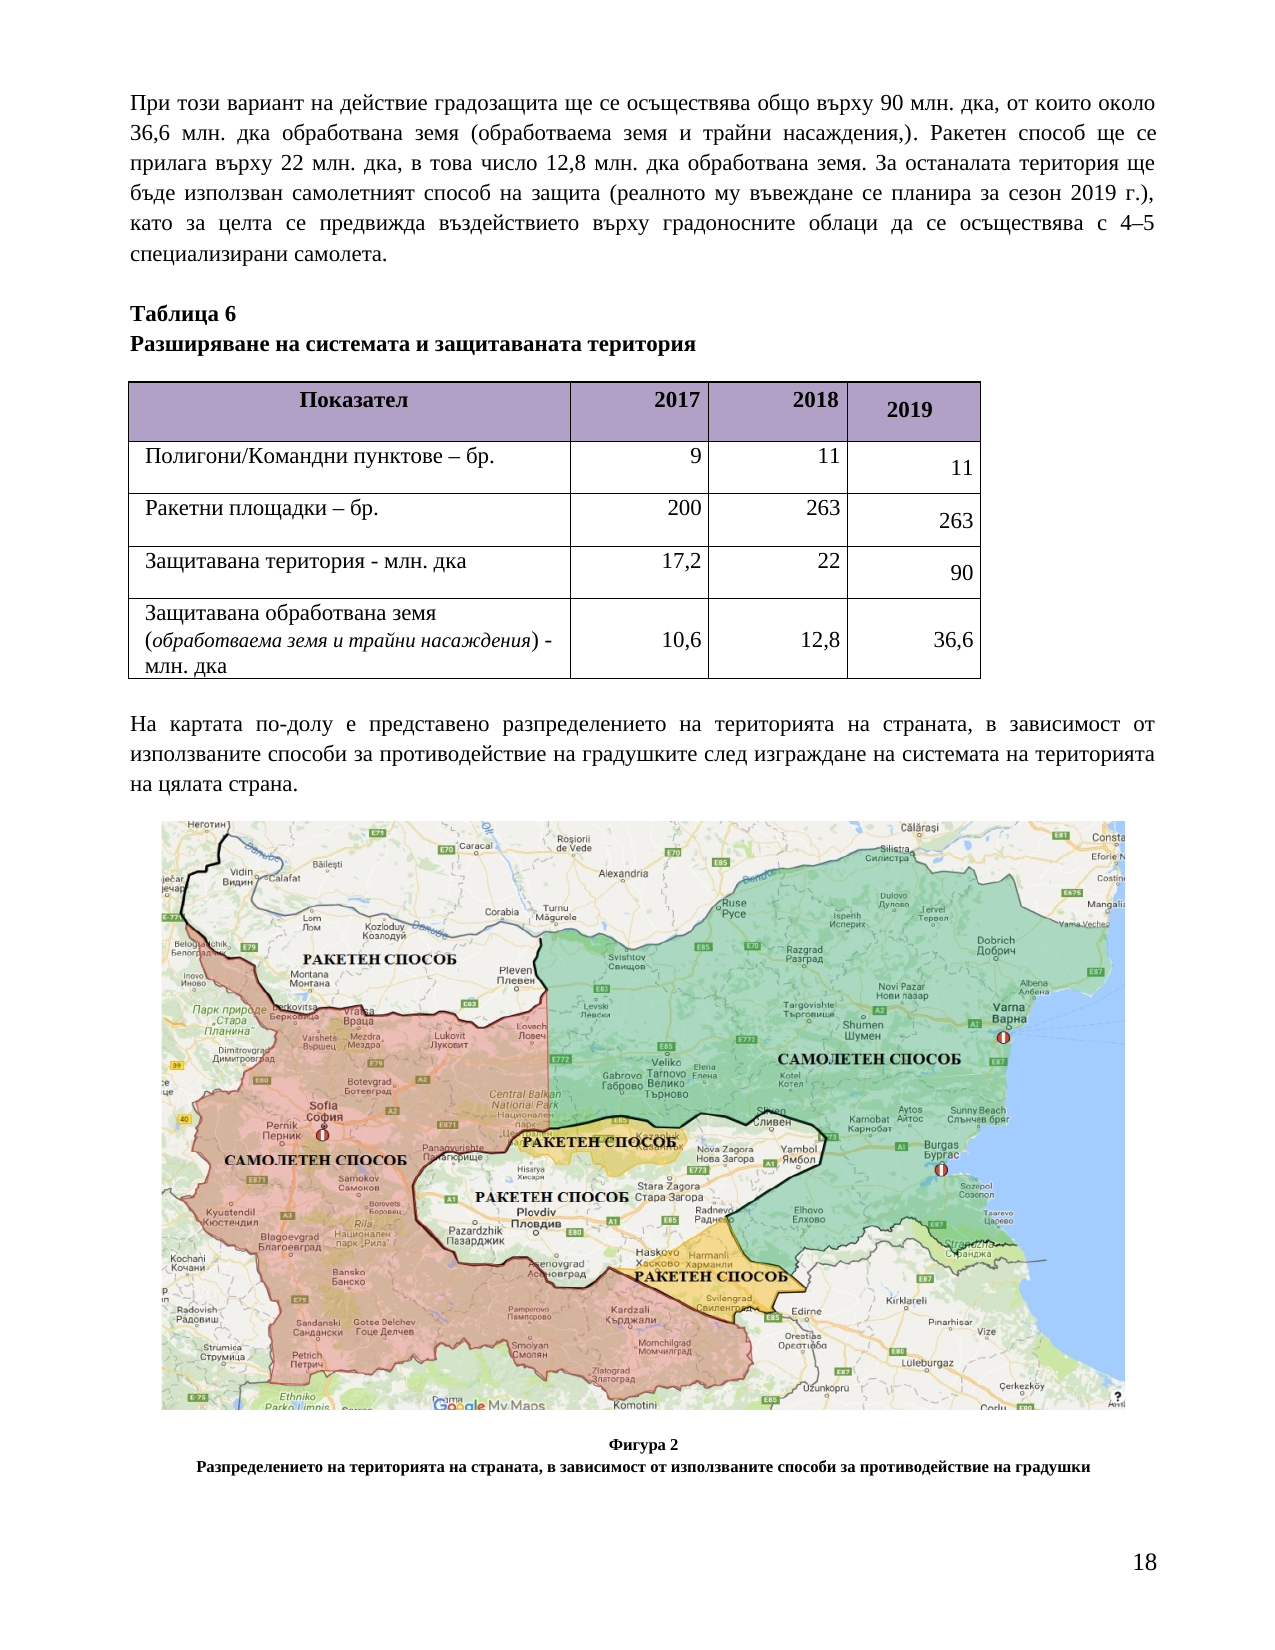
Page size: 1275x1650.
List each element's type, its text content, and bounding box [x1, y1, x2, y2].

list Разширяване на системата и защитаваната територия [130, 330, 1157, 357]
table_cell Ракетни площадки – бр. [129, 494, 570, 546]
table_cell 9 [571, 442, 708, 493]
table_cell 90 [848, 547, 980, 598]
text Фигура 2 [130, 1434, 1157, 1454]
text Разпределението на територията на страната, в зависимост от използваните способи за противодействие на градушки [130, 1456, 1157, 1476]
list На картата по-долу е представено разпределението на територията на страната, в зависимост от използваните способи за противодействие на градушките след изграждане на системата на територията на цялата страна. [130, 709, 1157, 796]
table_header Показател [129, 383, 570, 441]
table_cell 12,8 [709, 599, 847, 678]
list Таблица 6 [130, 300, 1157, 326]
table_cell 263 [848, 494, 980, 546]
picture [161, 821, 1126, 1410]
table_cell 17,2 [571, 547, 708, 598]
table_cell 11 [709, 442, 847, 493]
table_cell 36,6 [848, 599, 980, 678]
table_cell 200 [571, 494, 708, 546]
table_cell 11 [848, 442, 980, 493]
table_cell 263 [709, 494, 847, 546]
list При този вариант на действие градозащита ще се осъществява общо върху 90 млн. дка, от които около 36,6 млн. дка обработвана земя (обработваема земя и трайни насаждения,). Ракетен способ ще се прилага върху 22 млн. дка, в това число 12,8 млн. дка обработвана земя. За останалата територия ще бъде използван самолетният способ на защита (реалното му въвеждане се планира за сезон 2019 г.), като за целта се предвижда въздействието върху градоносните облаци да се осъществява с 4–5 специализирани самолета. [130, 89, 1157, 266]
table_cell 22 [709, 547, 847, 598]
table_cell Полигони/Командни пунктове – бр. [129, 442, 570, 493]
table_header 2018 [709, 383, 847, 441]
table_cell Защитавана обработвана земя (обработваема земя и трайни насаждения) - млн. дка [129, 599, 570, 678]
table_header 2019 [848, 383, 980, 441]
table_cell Защитавана територия - млн. дка [129, 547, 570, 598]
table_cell 10,6 [571, 599, 708, 678]
table_header 2017 [571, 383, 708, 441]
